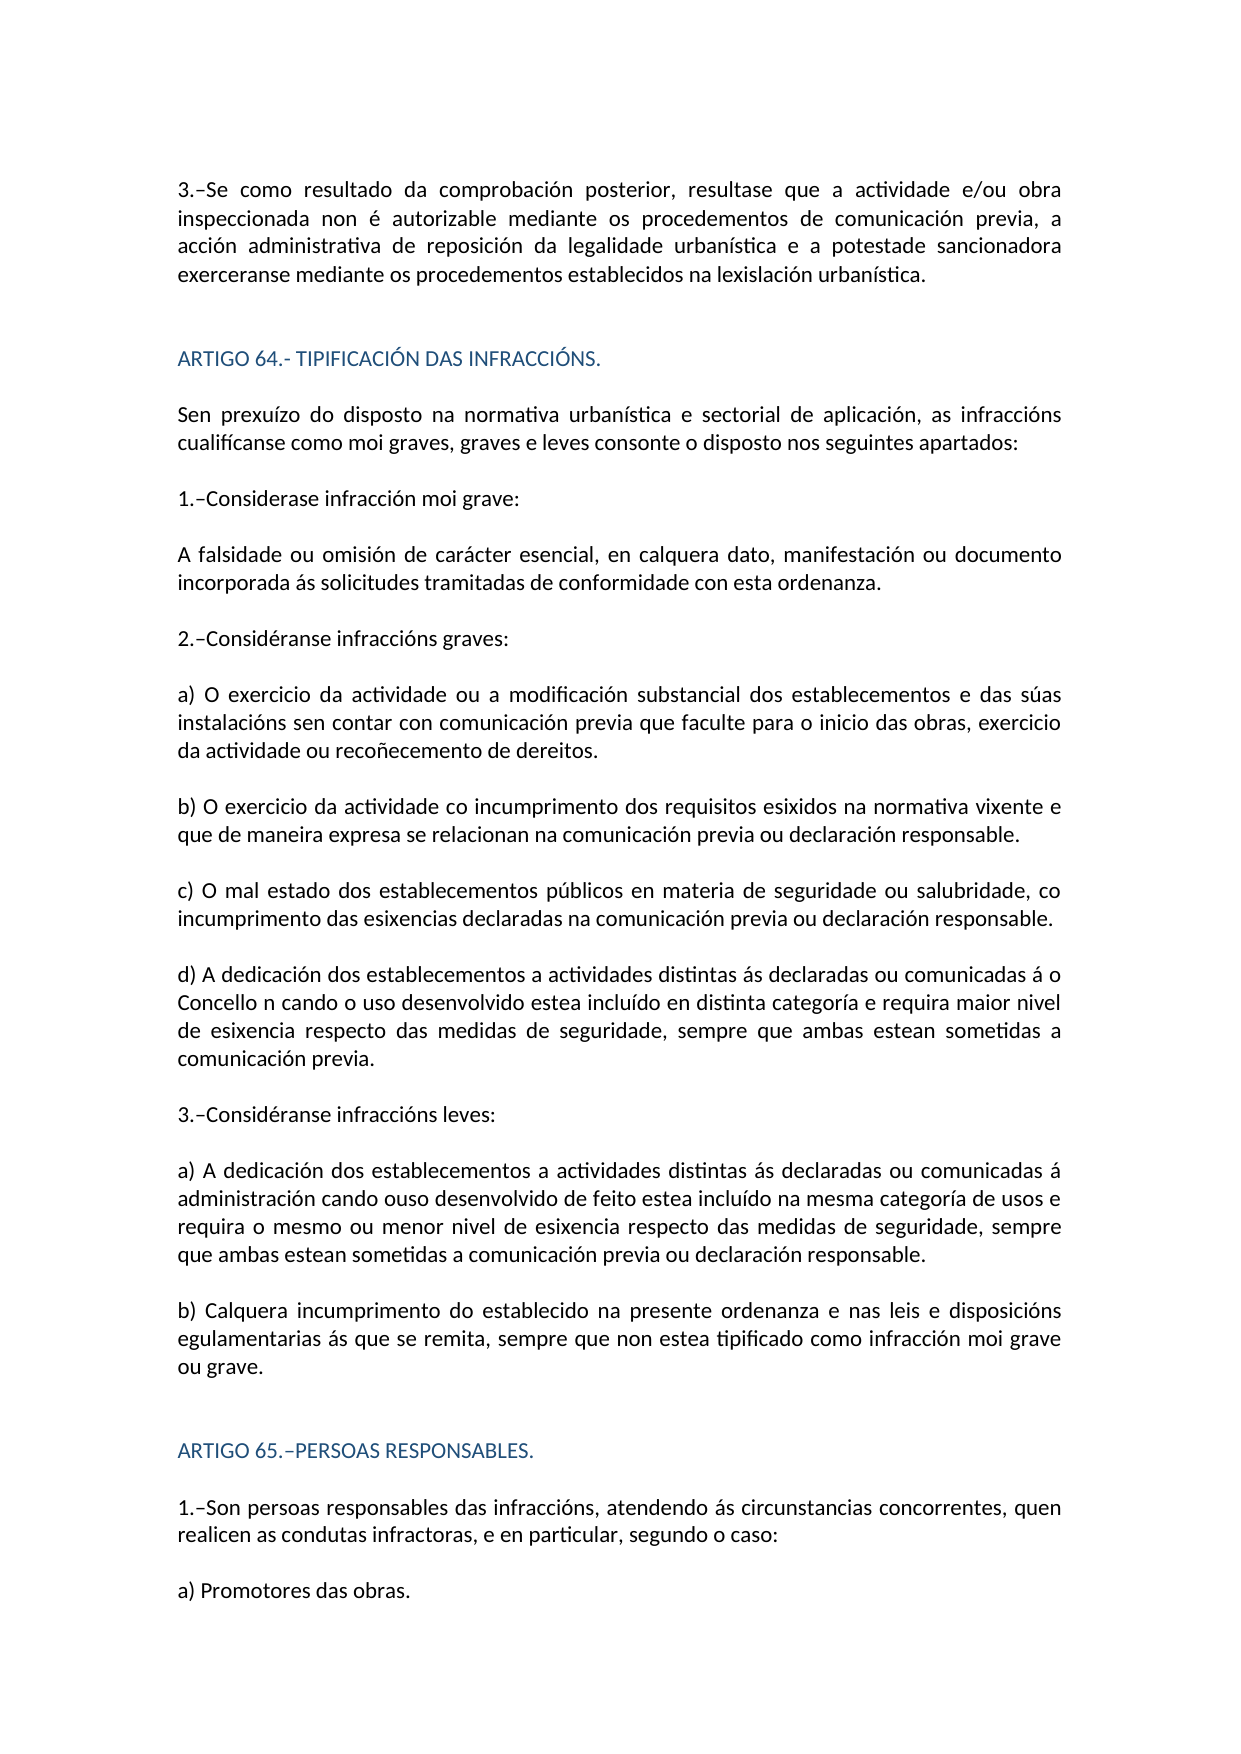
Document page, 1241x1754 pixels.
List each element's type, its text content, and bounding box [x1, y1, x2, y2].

text a) Promotores das obras. [177, 1577, 1063, 1605]
text 2.–Considéranse infraccións graves: [177, 624, 1063, 652]
text A falsidade ou omisión de carácter esencial, en calquera dato, manifestación ou documento incorporada ás solicitudes tramitadas de conformidade con esta ordenanza. [177, 540, 1063, 596]
text ARTIGO 64.- TIPIFICACIÓN DAS INFRACCIÓNS. [177, 344, 1063, 372]
text a) A dedicación dos establecementos a actividades distintas ás declaradas ou comunicadas á administración cando ouso desenvolvido de feito estea incluído na mesma categoría de usos e requira o mesmo ou menor nivel de esixencia respecto das medidas de seguridade, sempre que ambas estean sometidas a comunicación previa ou declaración responsable. [177, 1156, 1063, 1268]
text 1.–Considerase infracción moi grave: [177, 484, 1063, 512]
text 1.–Son persoas responsables das infraccións, atendendo ás circunstancias concorrentes, quen realicen as condutas infractoras, e en particular, segundo o caso: [177, 1493, 1063, 1549]
text b) O exercicio da actividade co incumprimento dos requisitos esixidos na normativa vixente e que de maneira expresa se relacionan na comunicación previa ou declaración responsable. [177, 792, 1063, 848]
text 3.–Se como resultado da comprobación posterior, resultase que a actividade e/ou obra inspeccionada non é autorizable mediante os procedementos de comunicación previa, a acción administrativa de reposición da legalidade urbanística e a potestade sancionadora exerceranse mediante os procedementos establecidos na lexislación urbanística. [177, 176, 1063, 288]
text ARTIGO 65.–PERSOAS RESPONSABLES. [177, 1437, 1063, 1464]
text d) A dedicación dos establecementos a actividades distintas ás declaradas ou comunicadas á o Concello n cando o uso desenvolvido estea incluído en distinta categoría e requira maior nivel de esixencia respecto das medidas de seguridade, sempre que ambas estean sometidas a comunicación previa. [177, 960, 1063, 1072]
text c) O mal estado dos establecementos públicos en materia de seguridade ou salubridade, co incumprimento das esixencias declaradas na comunicación previa ou declaración responsable. [177, 876, 1063, 932]
text Sen prexuízo do disposto na normativa urbanística e sectorial de aplicación, as infraccións cualifícanse como moi graves, graves e leves consonte o disposto nos seguintes apartados: [177, 400, 1063, 456]
text a) O exercicio da actividade ou a modificación substancial dos establecementos e das súas instalacións sen contar con comunicación previa que faculte para o inicio das obras, exercicio da actividade ou recoñecemento de dereitos. [177, 680, 1063, 764]
text b) Calquera incumprimento do establecido na presente ordenanza e nas leis e disposicións egulamentarias ás que se remita, sempre que non estea tipificado como infracción moi grave ou grave. [177, 1296, 1063, 1381]
text 3.–Considéranse infraccións leves: [177, 1100, 1063, 1128]
